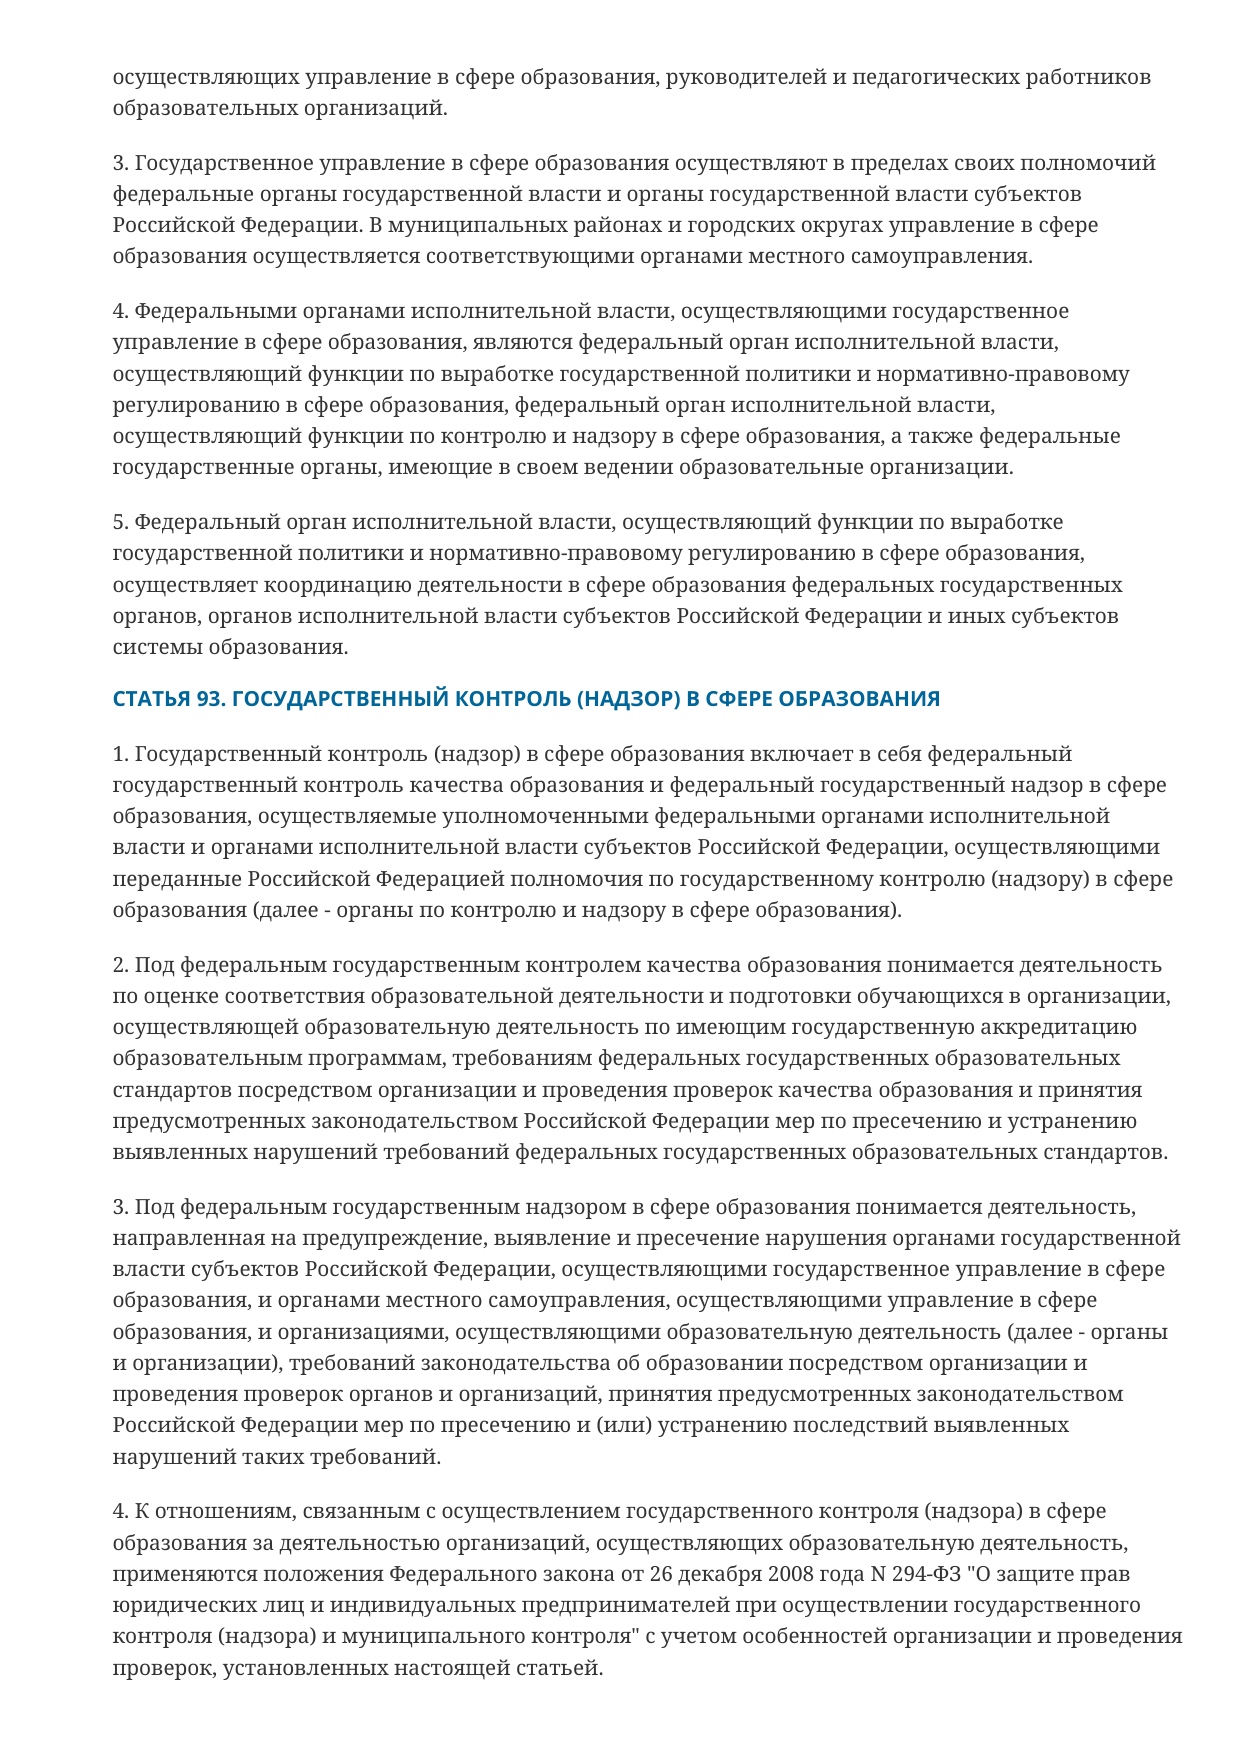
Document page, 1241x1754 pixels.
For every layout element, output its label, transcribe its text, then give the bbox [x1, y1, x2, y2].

text 5. Федеральный орган исполнительной власти, осуществляющий функции по выработке государственной политики и нормативно-правовому регулированию в сфере образования, осуществляет координацию деятельности в сфере образования федеральных государственных органов, органов исполнительной власти субъектов Российской Федерации и иных субъектов системы образования. [112, 504, 1187, 661]
text 2. Под федеральным государственным контролем качества образования понимается деятельность по оценке соответствия образовательной деятельности и подготовки обучающихся в организации, осуществляющей образовательную деятельность по имеющим государственную аккредитацию образовательным программам, требованиям федеральных государственных образовательных стандартов посредством организации и проведения проверок качества образования и принятия предусмотренных законодательством Российской Федерации мер по пресечению и устранению выявленных нарушений требований федеральных государственных образовательных стандартов. [112, 947, 1187, 1166]
text 1. Государственный контроль (надзор) в сфере образования включает в себя федеральный государственный контроль качества образования и федеральный государственный надзор в сфере образования, осуществляемые уполномоченными федеральными органами исполнительной власти и органами исполнительной власти субъектов Российской Федерации, осуществляющими переданные Российской Федерацией полномочия по государственному контролю (надзору) в сфере образования (далее - органы по контролю и надзору в сфере образования). [112, 736, 1187, 923]
text 3. Государственное управление в сфере образования осуществляют в пределах своих полномочий федеральные органы государственной власти и органы государственной власти субъектов Российской Федерации. В муниципальных районах и городских округах управление в сфере образования осуществляется соответствующими органами местного самоуправления. [112, 145, 1187, 270]
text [112, 59, 1187, 122]
subtitle СТАТЬЯ 93. ГОСУДАРСТВЕННЫЙ КОНТРОЛЬ (НАДЗОР) В СФЕРЕ ОБРАЗОВАНИЯ [112, 684, 1187, 712]
text 4. К отношениям, связанным с осуществлением государственного контроля (надзора) в сфере образования за деятельностью организаций, осуществляющих образовательную деятельность, применяются положения Федерального закона от 26 декабря 2008 года N 294-ФЗ "О защите прав юридических лиц и индивидуальных предпринимателей при осуществлении государственного контроля (надзора) и муниципального контроля" с учетом особенностей организации и проведения проверок, установленных настоящей статьей. [112, 1494, 1187, 1681]
text 4. Федеральными органами исполнительной власти, осуществляющими государственное управление в сфере образования, являются федеральный орган исполнительной власти, осуществляющий функции по выработке государственной политики и нормативно-правовому регулированию в сфере образования, федеральный орган исполнительной власти, осуществляющий функции по контролю и надзору в сфере образования, а также федеральные государственные органы, имеющие в своем ведении образовательные организации. [112, 293, 1187, 481]
text 3. Под федеральным государственным надзором в сфере образования понимается деятельность, направленная на предупреждение, выявление и пресечение нарушения органами государственной власти субъектов Российской Федерации, осуществляющими государственное управление в сфере образования, и органами местного самоуправления, осуществляющими управление в сфере образования, и организациями, осуществляющими образовательную деятельность (далее - органы и организации), требований законодательства об образовании посредством организации и проведения проверок органов и организаций, принятия предусмотренных законодательством Российской Федерации мер по пресечению и (или) устранению последствий выявленных нарушений таких требований. [112, 1189, 1187, 1470]
